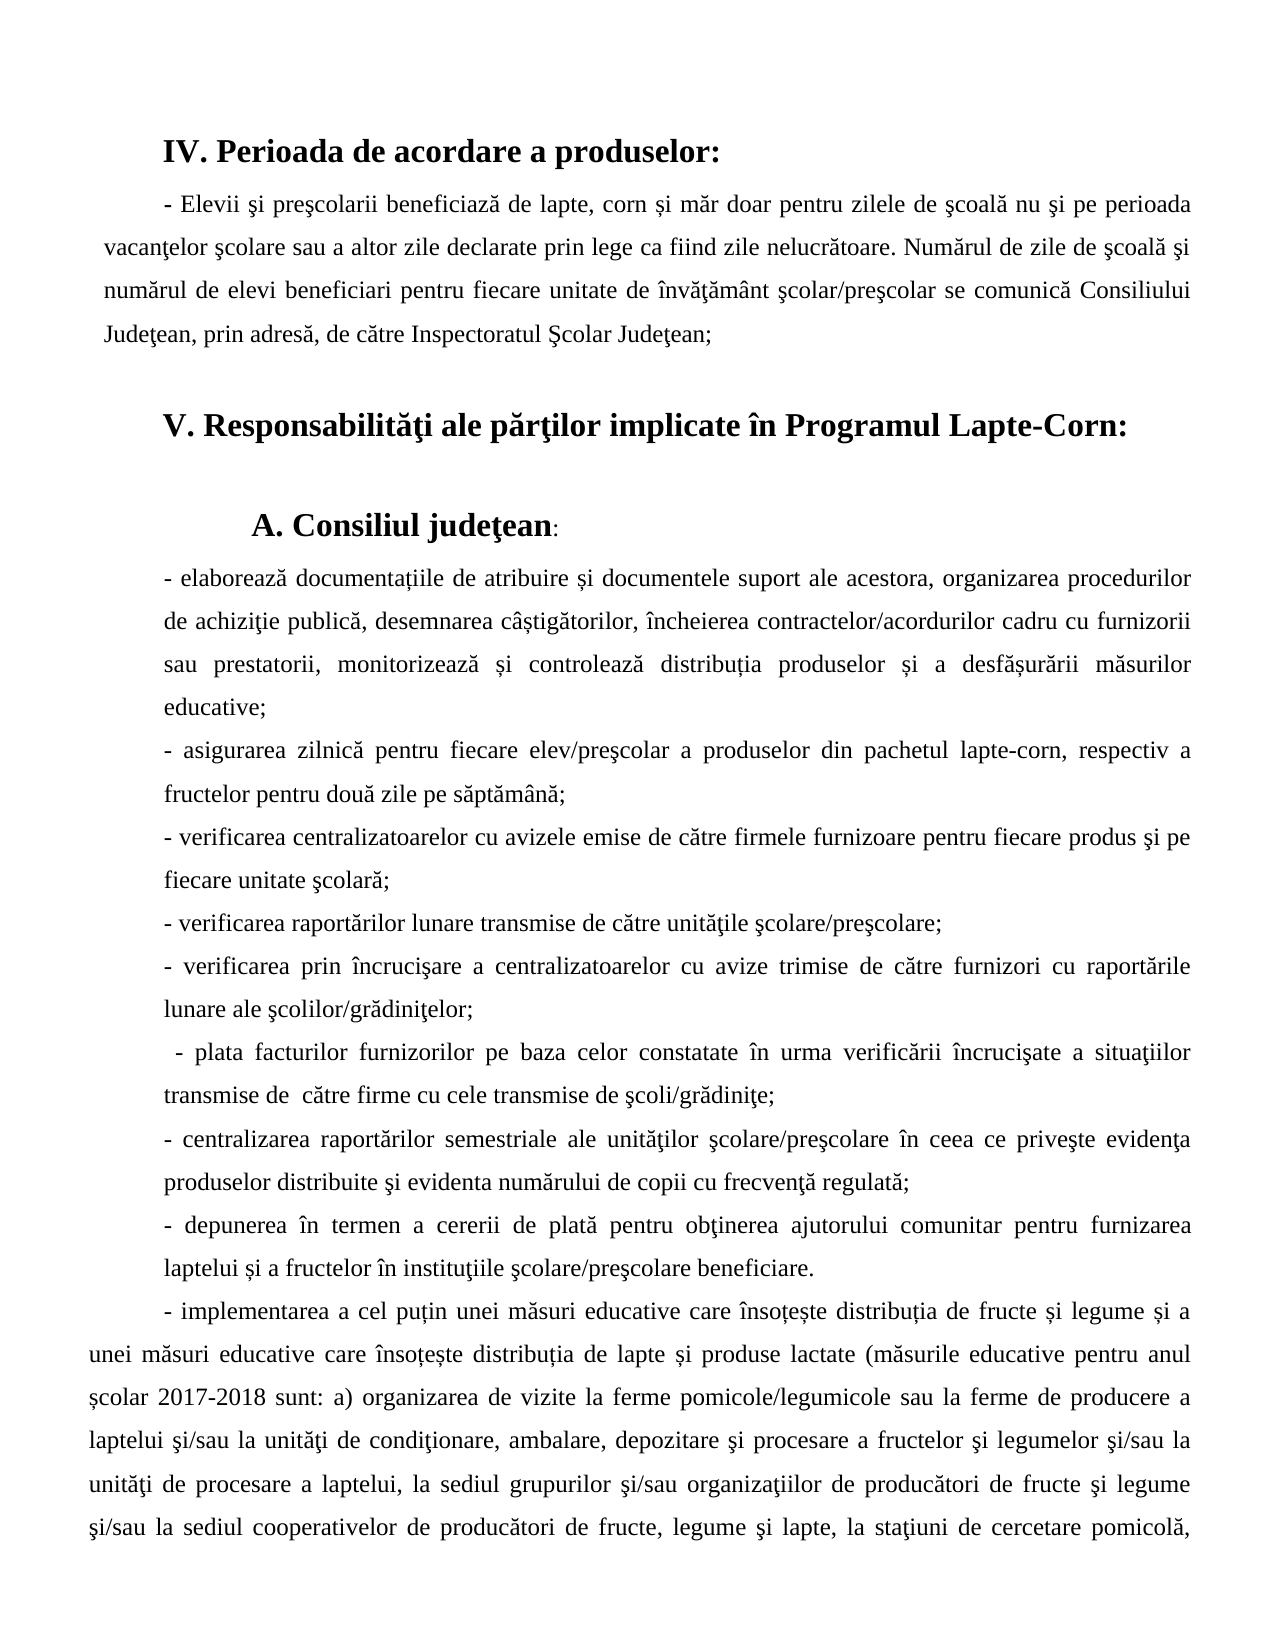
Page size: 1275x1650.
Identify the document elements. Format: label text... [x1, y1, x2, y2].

text - centralizarea raportărilor semestriale ale unităţilor şcolare/preşcolare în ceea ce priveşte evidenţa produselor distribuite şi evidenta numărului de copii cu frecvenţă regulată; [164, 1124, 1192, 1196]
list - Elevii şi preşcolarii beneficiază de lapte, corn și măr doar pentru zilele de şcoală nu şi pe perioada vacanţelor şcolare sau a altor zile declarate prin lege ca fiind zile nelucrătoare. Numărul de zile de şcoală şi numărul de elevi beneficiari pentru fiecare unitate de învăţământ şcolar/preşcolar se comunică Consiliului Judeţean, prin adresă, de către Inspectoratul Şcolar Judeţean; [103, 189, 1192, 347]
text - asigurarea zilnică pentru fiecare elev/preşcolar a produselor din pachetul lapte-corn, respectiv a fructelor pentru două zile pe săptămână; [164, 736, 1192, 807]
text - plata facturilor furnizorilor pe baza celor constatate în urma verificării încrucişate a situaţiilor transmise de către firme cu cele transmise de şcoli/grădiniţe; [164, 1037, 1192, 1109]
list IV. Perioada de acordare a produselor: [148, 132, 1192, 170]
text - verificarea raportărilor lunare transmise de către unităţile şcolare/preşcolare; [164, 908, 1192, 937]
text - elaborează documentațiile de atribuire și documentele suport ale acestora, organizarea procedurilor de achiziţie publică, desemnarea câștigătorilor, încheierea contractelor/acordurilor cadru cu furnizorii sau prestatorii, monitorizează și controlează distribuția produselor și a desfășurării măsurilor educative; [164, 563, 1192, 721]
text - verificarea centralizatoarelor cu avizele emise de către firmele furnizoare pentru fiecare produs şi pe fiecare unitate şcolară; [164, 822, 1192, 894]
text - verificarea prin încrucişare a centralizatoarelor cu avize trimise de către furnizori cu raportările lunare ale şcolilor/grădiniţelor; [164, 951, 1192, 1023]
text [89, 1296, 1192, 1541]
list A. Consiliul judeţean: [201, 506, 1192, 544]
text - depunerea în termen a cererii de plată pentru obţinerea ajutorului comunitar pentru furnizarea laptelui și a fructelor în instituţiile şcolare/preşcolare beneficiare. [164, 1210, 1192, 1282]
list V. Responsabilităţi ale părţilor implicate în Programul Lapte-Corn: [162, 405, 1192, 443]
